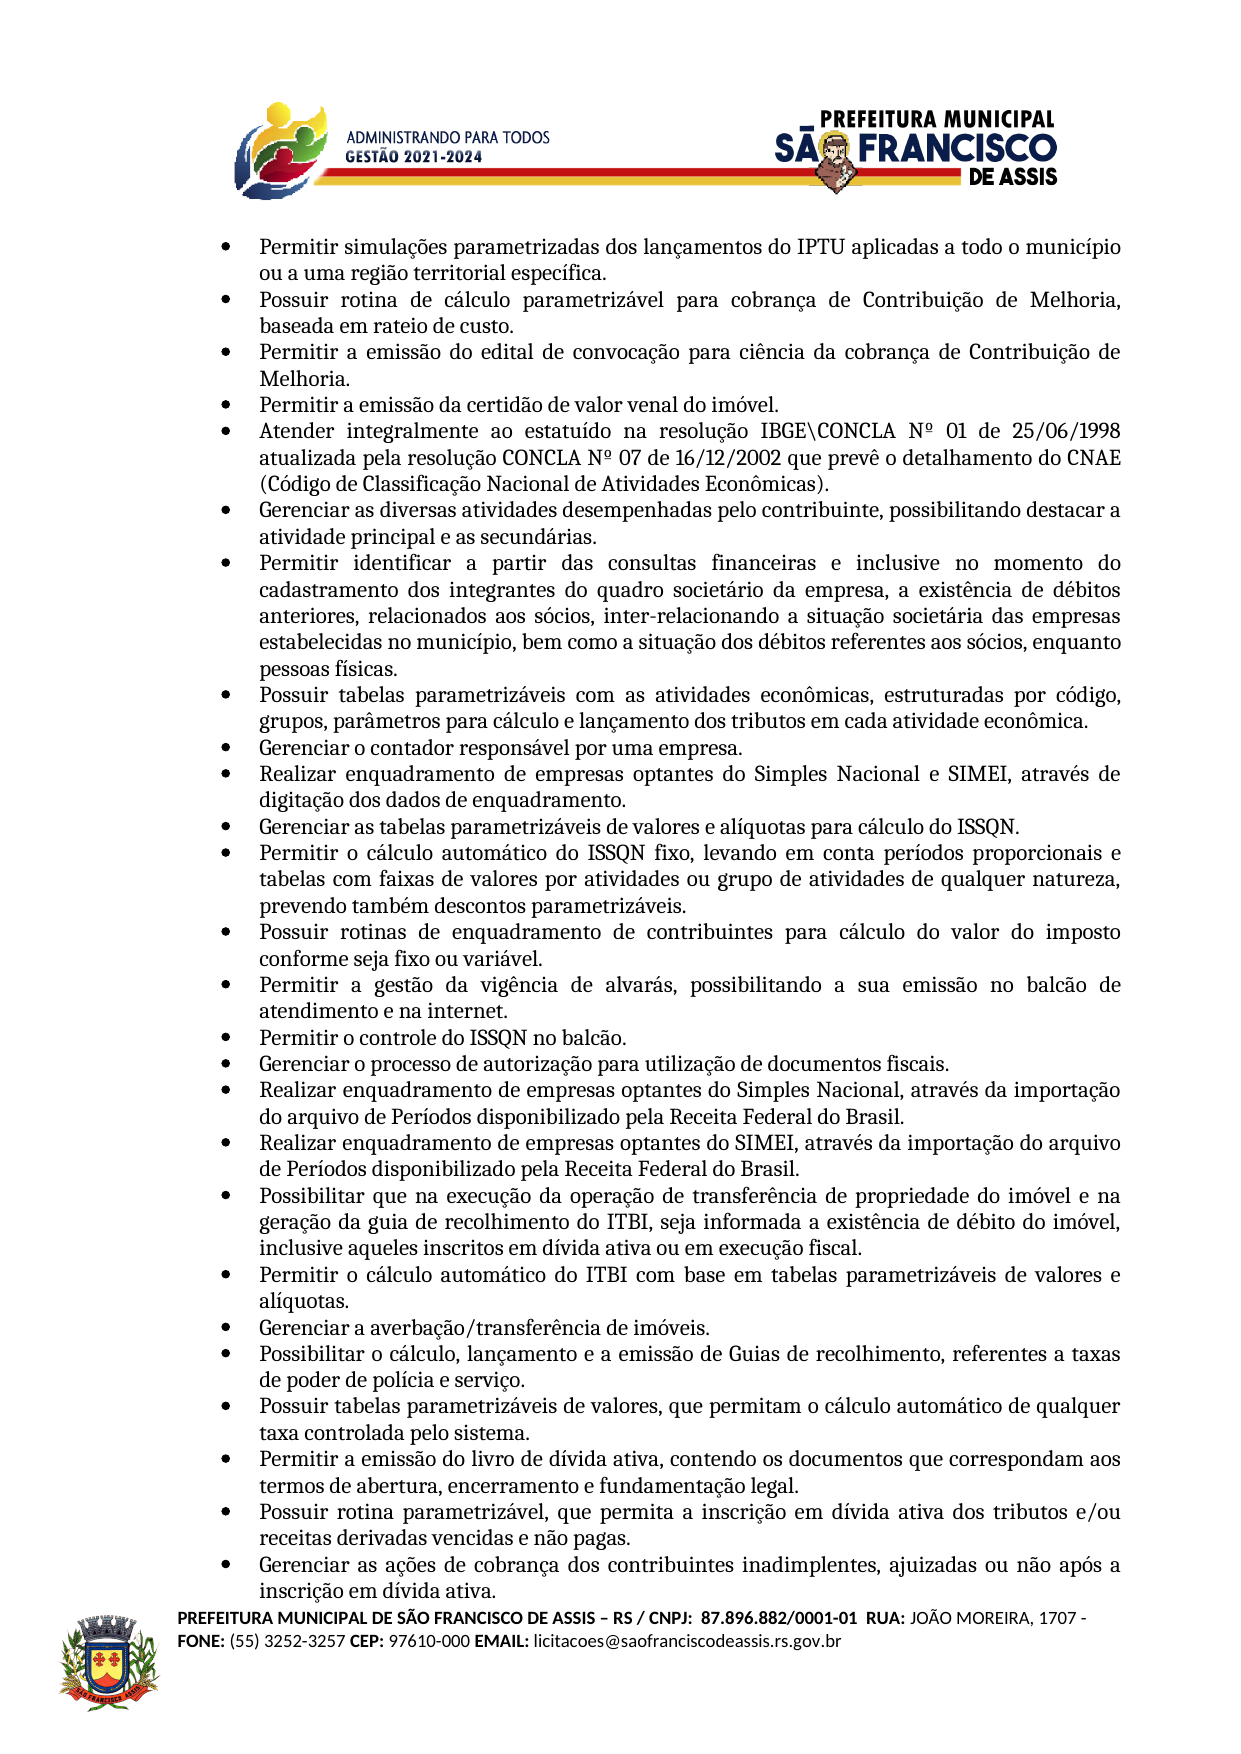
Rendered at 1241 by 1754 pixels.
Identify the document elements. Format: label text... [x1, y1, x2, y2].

list Realizar enquadramento de empresas optantes do Simples Nacional e SIMEI, através de digitação dos dados de enquadramento. [222, 761, 1122, 813]
list Realizar enquadramento de empresas optantes do SIMEI, através da importação do arquivo de Períodos disponibilizado pela Receita Federal do Brasil. [222, 1130, 1122, 1182]
list Possuir rotina de cálculo parametrizável para cobrança de Contribuição de Melhoria, baseada em rateio de custo. [222, 286, 1122, 339]
list Gerenciar as tabelas parametrizáveis de valores e alíquotas para cálculo do ISSQN. [222, 813, 1122, 840]
list Permitir a emissão da certidão de valor venal do imóvel. [222, 392, 1122, 418]
list Permitir o cálculo automático do ISSQN fixo, levando em conta períodos proporcionais e tabelas com faixas de valores por atividades ou grupo de atividades de qualquer natureza, prevendo também descontos parametrizáveis. [222, 840, 1122, 919]
list Permitir a gestão da vigência de alvarás, possibilitando a sua emissão no balcão de atendimento e na internet. [222, 972, 1122, 1024]
list Gerenciar a averbação/transferência de imóveis. [222, 1314, 1122, 1341]
list Permitir a emissão do edital de convocação para ciência da cobrança de Contribuição de Melhoria. [222, 339, 1122, 392]
picture [50, 1614, 169, 1713]
list Permitir a emissão do livro de dívida ativa, contendo os documentos que correspondam aos termos de abertura, encerramento e fundamentação legal. [222, 1446, 1122, 1499]
list Gerenciar o contador responsável por uma empresa. [222, 734, 1122, 761]
list Possibilitar que na execução da operação de transferência de propriedade do imóvel e na geração da guia de recolhimento do ITBI, seja informada a existência de débito do imóvel, inclusive aqueles inscritos em dívida ativa ou em execução fiscal. [222, 1182, 1122, 1262]
list Gerenciar as ações de cobrança dos contribuintes inadimplentes, ajuizadas ou não após a inscrição em dívida ativa. [222, 1551, 1122, 1604]
list Possuir tabelas parametrizáveis de valores, que permitam o cálculo automático de qualquer taxa controlada pelo sistema. [222, 1393, 1122, 1446]
list Possuir rotinas de enquadramento de contribuintes para cálculo do valor do imposto conforme seja fixo ou variável. [222, 919, 1122, 972]
picture [206, 73, 1093, 234]
list Permitir o controle do ISSQN no balcão. [222, 1024, 1122, 1051]
list Permitir o cálculo automático do ITBI com base em tabelas parametrizáveis de valores e alíquotas. [222, 1262, 1122, 1314]
list Possuir tabelas parametrizáveis com as atividades econômicas, estruturadas por código, grupos, parâmetros para cálculo e lançamento dos tributos em cada atividade econômica. [222, 682, 1122, 734]
list Gerenciar as diversas atividades desempenhadas pelo contribuinte, possibilitando destacar a atividade principal e as secundárias. [222, 497, 1122, 550]
list Possibilitar o cálculo, lançamento e a emissão de Guias de recolhimento, referentes a taxas de poder de polícia e serviço. [222, 1341, 1122, 1393]
list Realizar enquadramento de empresas optantes do Simples Nacional, através da importação do arquivo de Períodos disponibilizado pela Receita Federal do Brasil. [222, 1077, 1122, 1130]
list Possuir rotina parametrizável, que permita a inscrição em dívida ativa dos tributos e/ou receitas derivadas vencidas e não pagas. [222, 1499, 1122, 1551]
list Permitir identificar a partir das consultas financeiras e inclusive no momento do cadastramento dos integrantes do quadro societário da empresa, a existência de débitos anteriores, relacionados aos sócios, inter-relacionando a situação societária das empresas estabelecidas no município, bem como a situação dos débitos referentes aos sócios, enquanto pessoas físicas. [222, 550, 1122, 682]
list Gerenciar o processo de autorização para utilização de documentos fiscais. [222, 1051, 1122, 1077]
list Atender integralmente ao estatuído na resolução IBGE\CONCLA Nº 01 de 25/06/1998 atualizada pela resolução CONCLA Nº 07 de 16/12/2002 que prevê o detalhamento do CNAE (Código de Classificação Nacional de Atividades Econômicas). [222, 418, 1122, 497]
list Permitir simulações parametrizadas dos lançamentos do IPTU aplicadas a todo o município ou a uma região territorial específica. [222, 234, 1122, 286]
